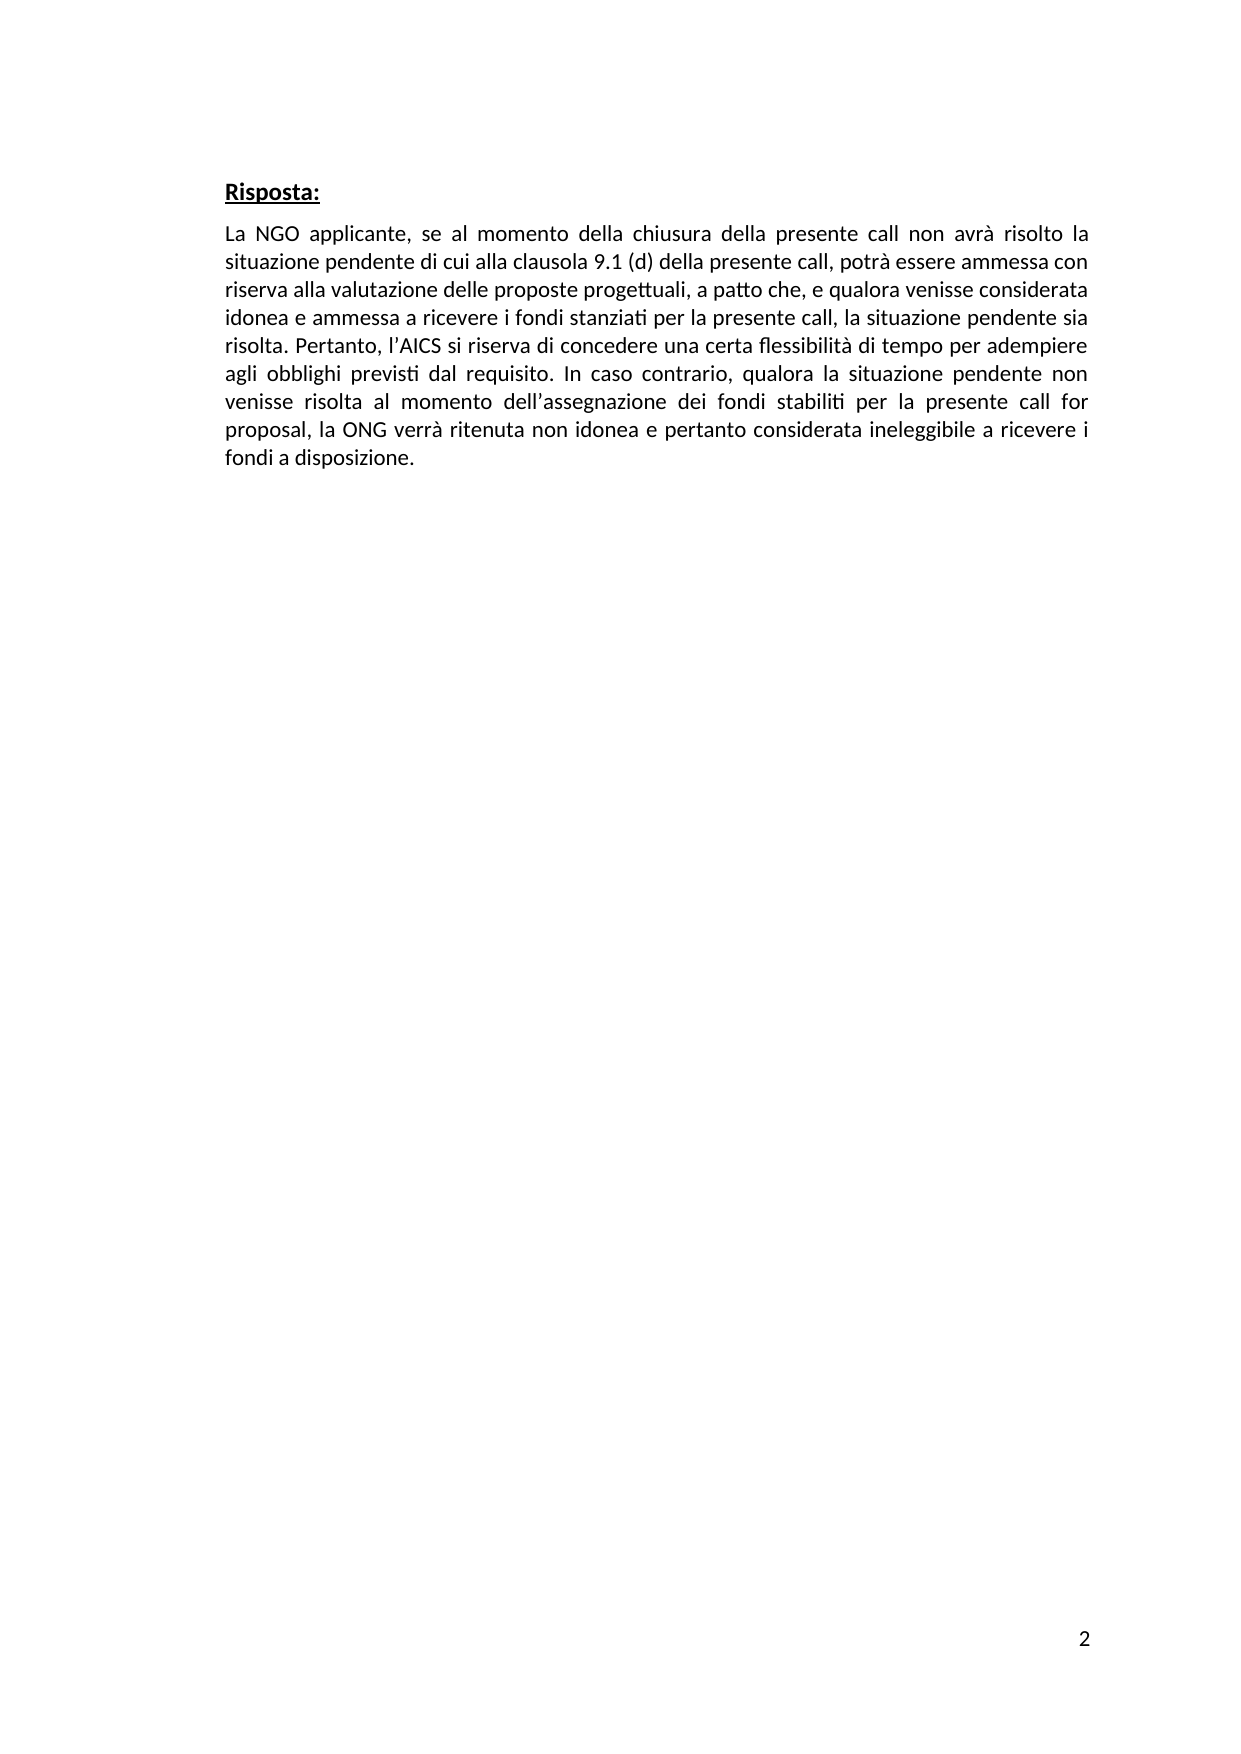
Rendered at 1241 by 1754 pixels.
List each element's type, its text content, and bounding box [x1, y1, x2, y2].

list La NGO applicante, se al momento della chiusura della presente call non avrà risolto la situazione pendente di cui alla clausola 9.1 (d) della presente call, potrà essere ammessa con riserva alla valutazione delle proposte progettuali, a patto che, e qualora venisse considerata idonea e ammessa a ricevere i fondi stanziati per la presente call, la situazione pendente sia risolta. Pertanto, l’AICS si riserva di concedere una certa flessibilità di tempo per adempiere agli obblighi previsti dal requisito. In caso contrario, qualora la situazione pendente non venisse risolta al momento dell’assegnazione dei fondi stabiliti per la presente call for proposal, la ONG verrà ritenuta non idonea e pertanto considerata ineleggibile a ricevere i fondi a disposizione. [225, 219, 1090, 471]
text Risposta: [225, 176, 1090, 206]
